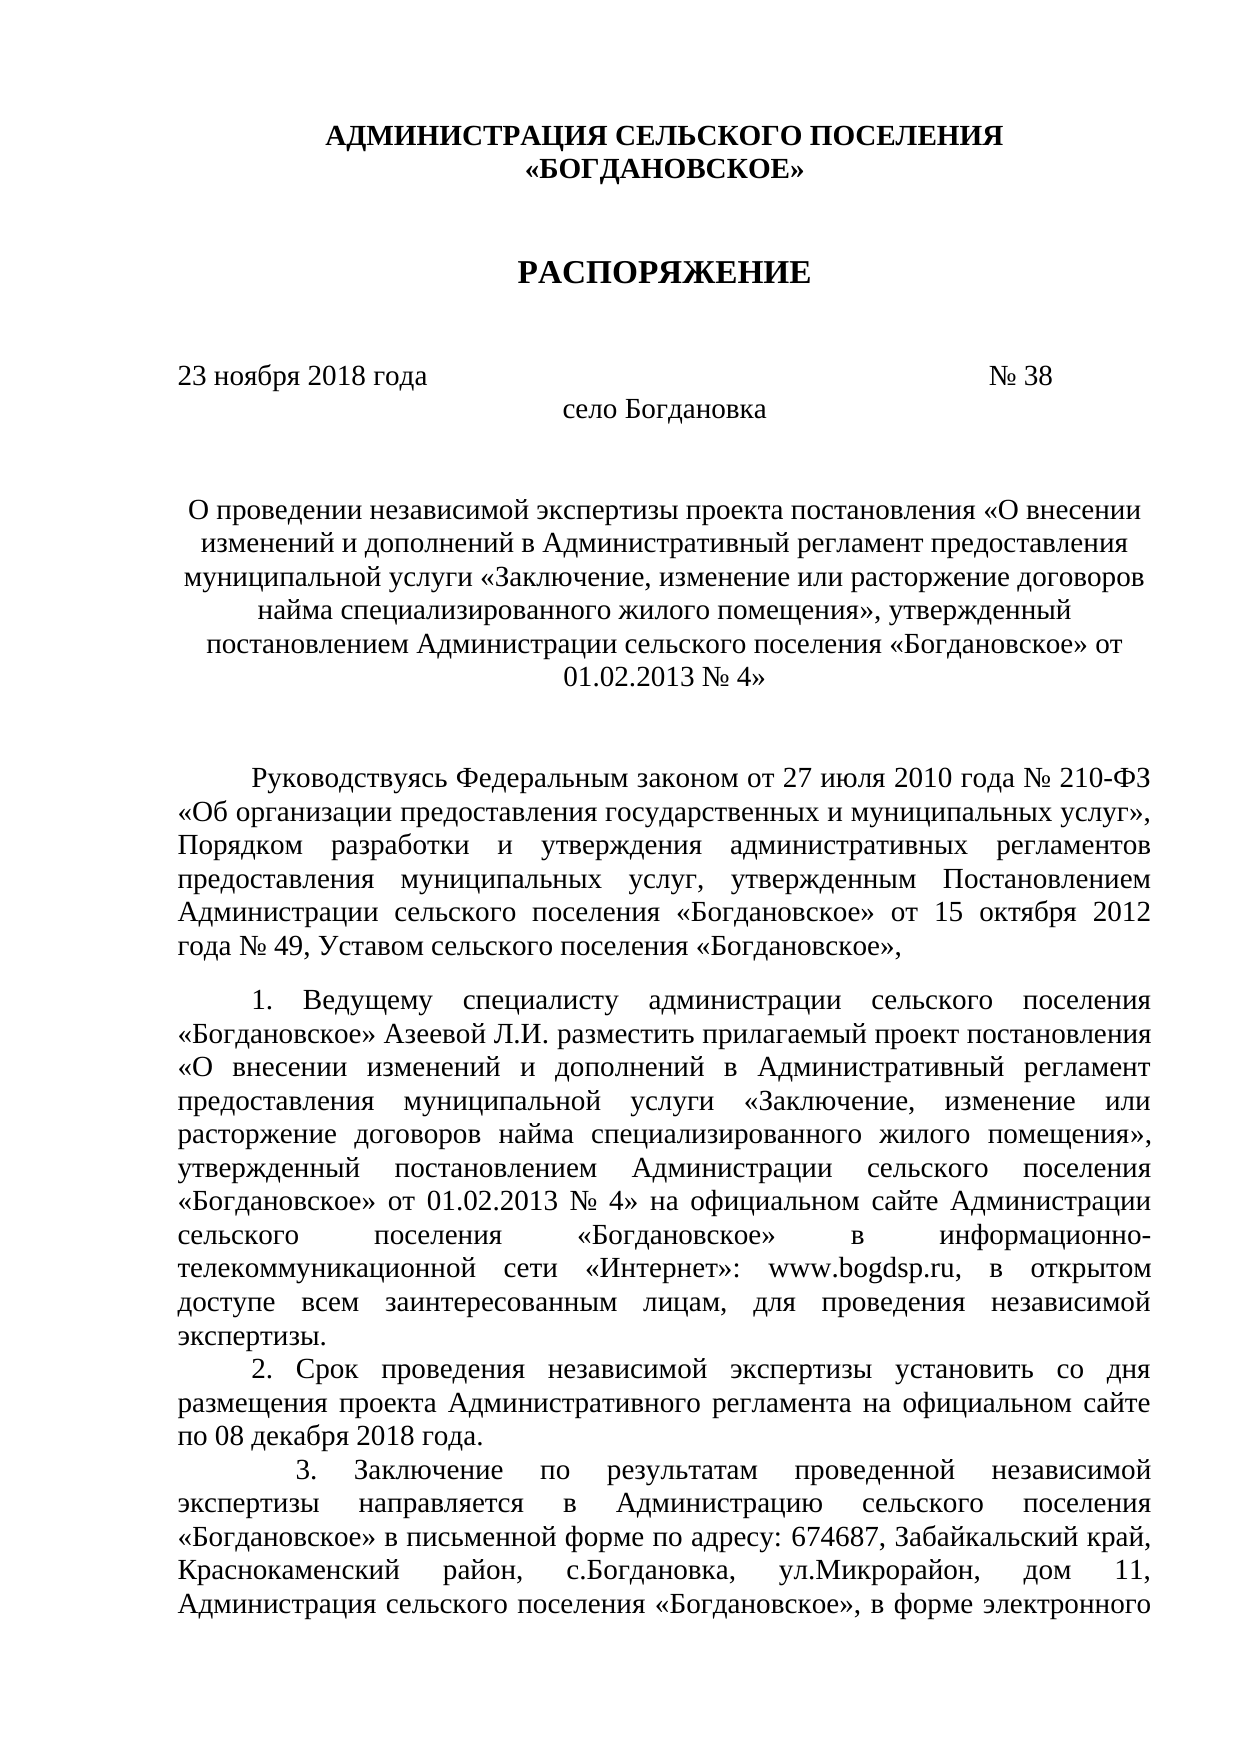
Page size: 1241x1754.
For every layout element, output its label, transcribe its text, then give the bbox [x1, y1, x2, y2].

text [177, 1452, 1152, 1619]
text РАСПОРЯЖЕНИЕ [177, 252, 1152, 291]
text «БОГДАНОВСКОЕ» [177, 152, 1152, 185]
text 1. Ведущему специалисту администрации сельского поселения «Богдановское» Азеевой Л.И. разместить прилагаемый проект постановления «О внесении изменений и дополнений в Административный регламент предоставления муниципальной услуги «Заключение, изменение или расторжение договоров найма специализированного жилого помещения», утвержденный постановлением Администрации сельского поселения «Богдановское» от 01.02.2013 № 4» на официальном сайте Администрации сельского поселения «Богдановское» в информационно-телекоммуникационной сети «Интернет»: www.bogdsp.ru, в открытом доступе всем заинтересованным лицам, для проведения независимой экспертизы. [177, 982, 1152, 1351]
text О проведении независимой экспертизы проекта постановления «О внесении изменений и дополнений в Административный регламент предоставления муниципальной услуги «Заключение, изменение или расторжение договоров найма специализированного жилого помещения», утвержденный постановлением Администрации сельского поселения «Богдановское» от 01.02.2013 № 4» [177, 492, 1152, 693]
text Руководствуясь Федеральным законом от 27 июля 2010 года № 210-ФЗ «Об организации предоставления государственных и муниципальных услуг», Порядком разработки и утверждения административных регламентов предоставления муниципальных услуг, утвержденным Постановлением Администрации сельского поселения «Богдановское» от 15 октября 2012 года № 49, Уставом сельского поселения «Богдановское», [177, 760, 1152, 961]
text 2. Срок проведения независимой экспертизы установить со дня размещения проекта Административного регламента на официальном сайте по 08 декабря 2018 года. [177, 1351, 1152, 1452]
text село Богдановка [177, 391, 1152, 425]
text АДМИНИСТРАЦИЯ СЕЛЬСКОГО ПОСЕЛЕНИЯ [177, 118, 1152, 152]
text 23 ноября 2018 года № 38 [177, 358, 1152, 391]
